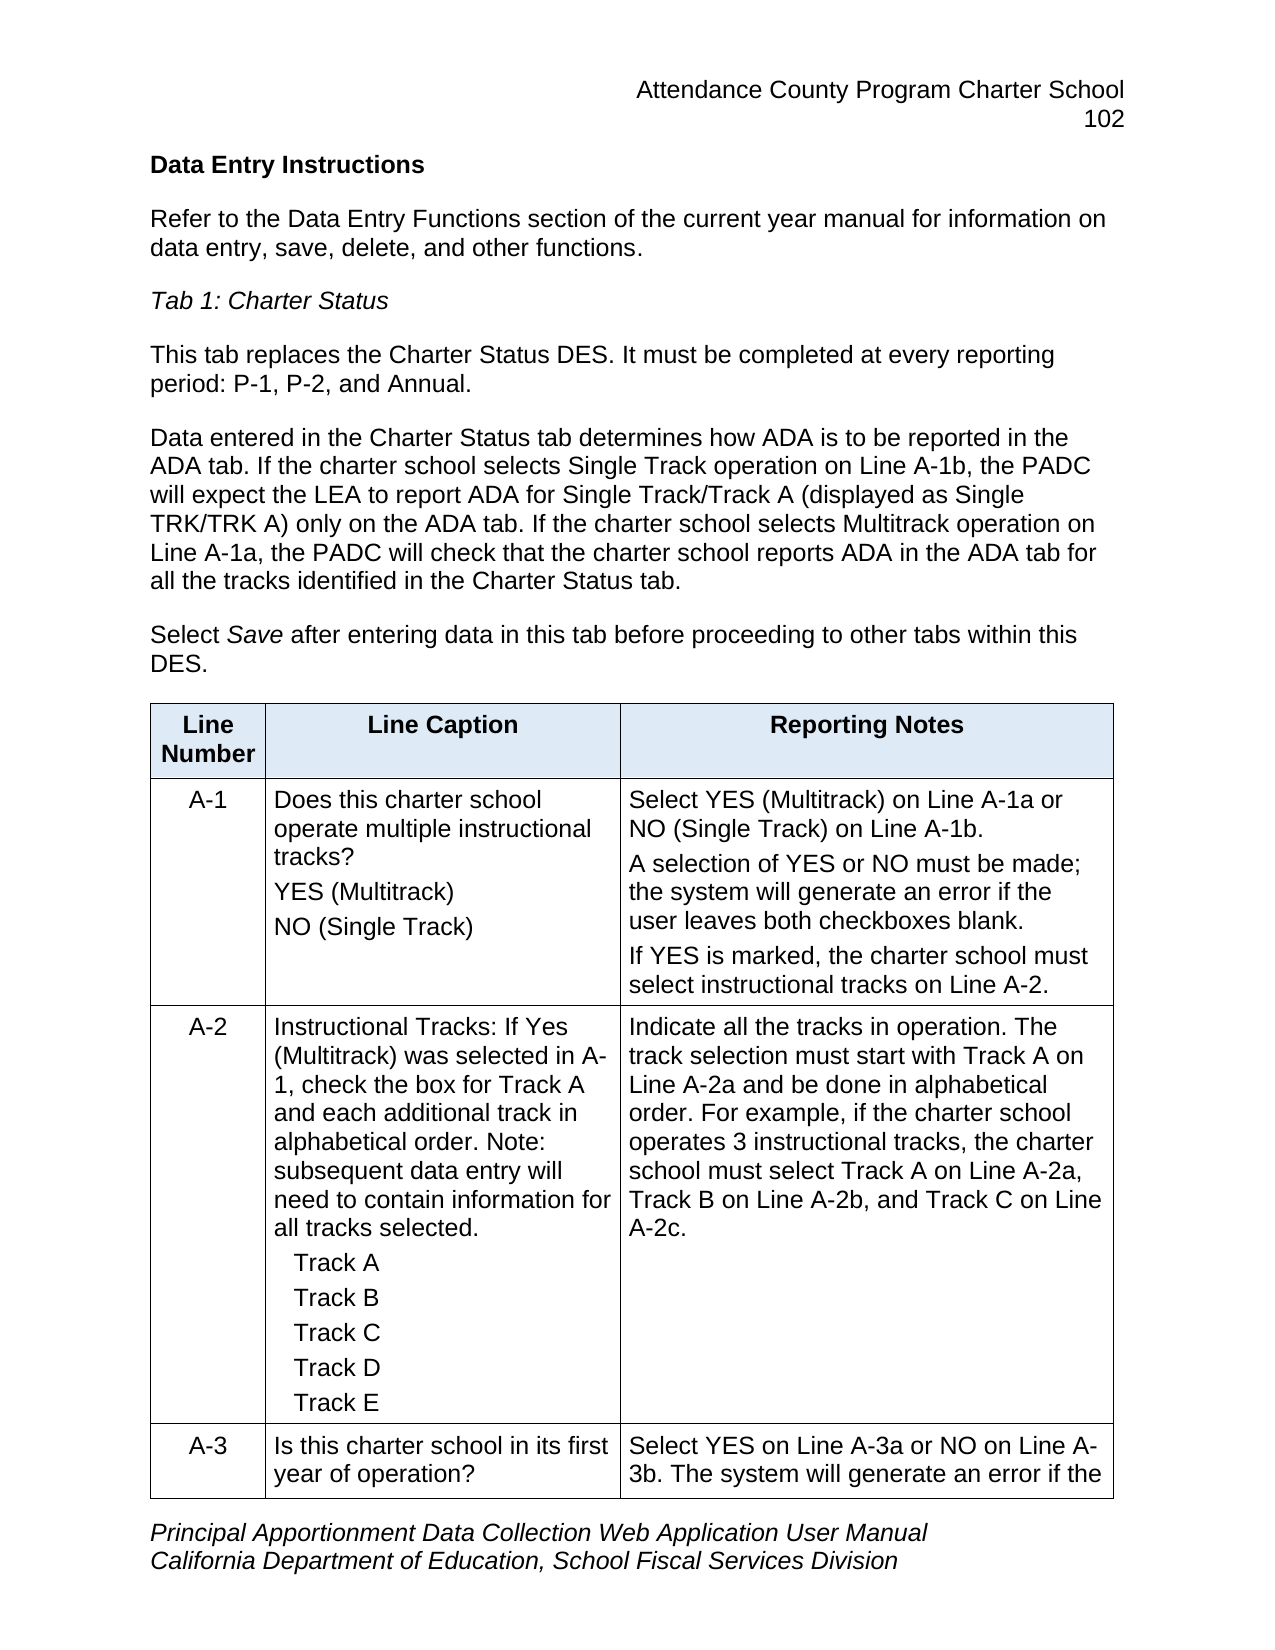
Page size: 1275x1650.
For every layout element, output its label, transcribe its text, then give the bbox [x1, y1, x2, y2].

text Select Save after entering data in this tab before proceeding to other tabs within this DES. [150, 620, 1125, 677]
table_cell Instructional Tracks: If Yes (Multitrack) was selected in A-1, check the box for Track A and each additional track in alphabetical order. Note: subsequent data entry will need to contain information for all tracks selected. Track A Track B Track C Track D Track E [266, 1006, 620, 1423]
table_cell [621, 1424, 1113, 1498]
table_cell Select YES (Multitrack) on Line A-1a or NO (Single Track) on Line A-1b. A selection of YES or NO must be made; the system will generate an error if the user leaves both checkboxes blank. If YES is marked, the charter school must select instructional tracks on Line A-2. [621, 779, 1113, 1005]
table_cell Does this charter school operate multiple instructional tracks? YES (Multitrack) NO (Single Track) [266, 779, 620, 1005]
text Data entered in the Charter Status tab determines how ADA is to be reported in the ADA tab. If the charter school selects Single Track operation on Line A-1b, the PADC will expect the LEA to report ADA for Single Track/Track A (displayed as Single TRK/TRK A) only on the ADA tab. If the charter school selects Multitrack operation on Line A-1a, the PADC will check that the charter school reports ADA in the ADA tab for all the tracks identified in the Charter Status tab. [150, 422, 1125, 595]
table_header Line Caption [266, 704, 620, 777]
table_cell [266, 1424, 620, 1498]
table_cell A-2 [151, 1006, 265, 1423]
subtitle Data Entry Instructions [150, 150, 1125, 179]
table_cell A-1 [151, 779, 265, 1005]
table_cell Indicate all the tracks in operation. The track selection must start with Track A on Line A-2a and be done in alphabetical order. For example, if the charter school operates 3 instructional tracks, the charter school must select Track A on Line A-2a, Track B on Line A-2b, and Track C on Line A-2c. [621, 1006, 1113, 1423]
table_header Line Number [151, 704, 265, 777]
table_cell A-3 [151, 1424, 265, 1498]
table_header Reporting Notes [621, 704, 1113, 777]
text This tab replaces the Charter Status DES. It must be completed at every reporting period: P-1, P-2, and Annual. [150, 340, 1125, 397]
text Refer to the Data Entry Functions section of the current year manual for information on data entry, save, delete, and other functions. [150, 204, 1125, 261]
subtitle Tab 1: Charter Status [150, 286, 1125, 315]
